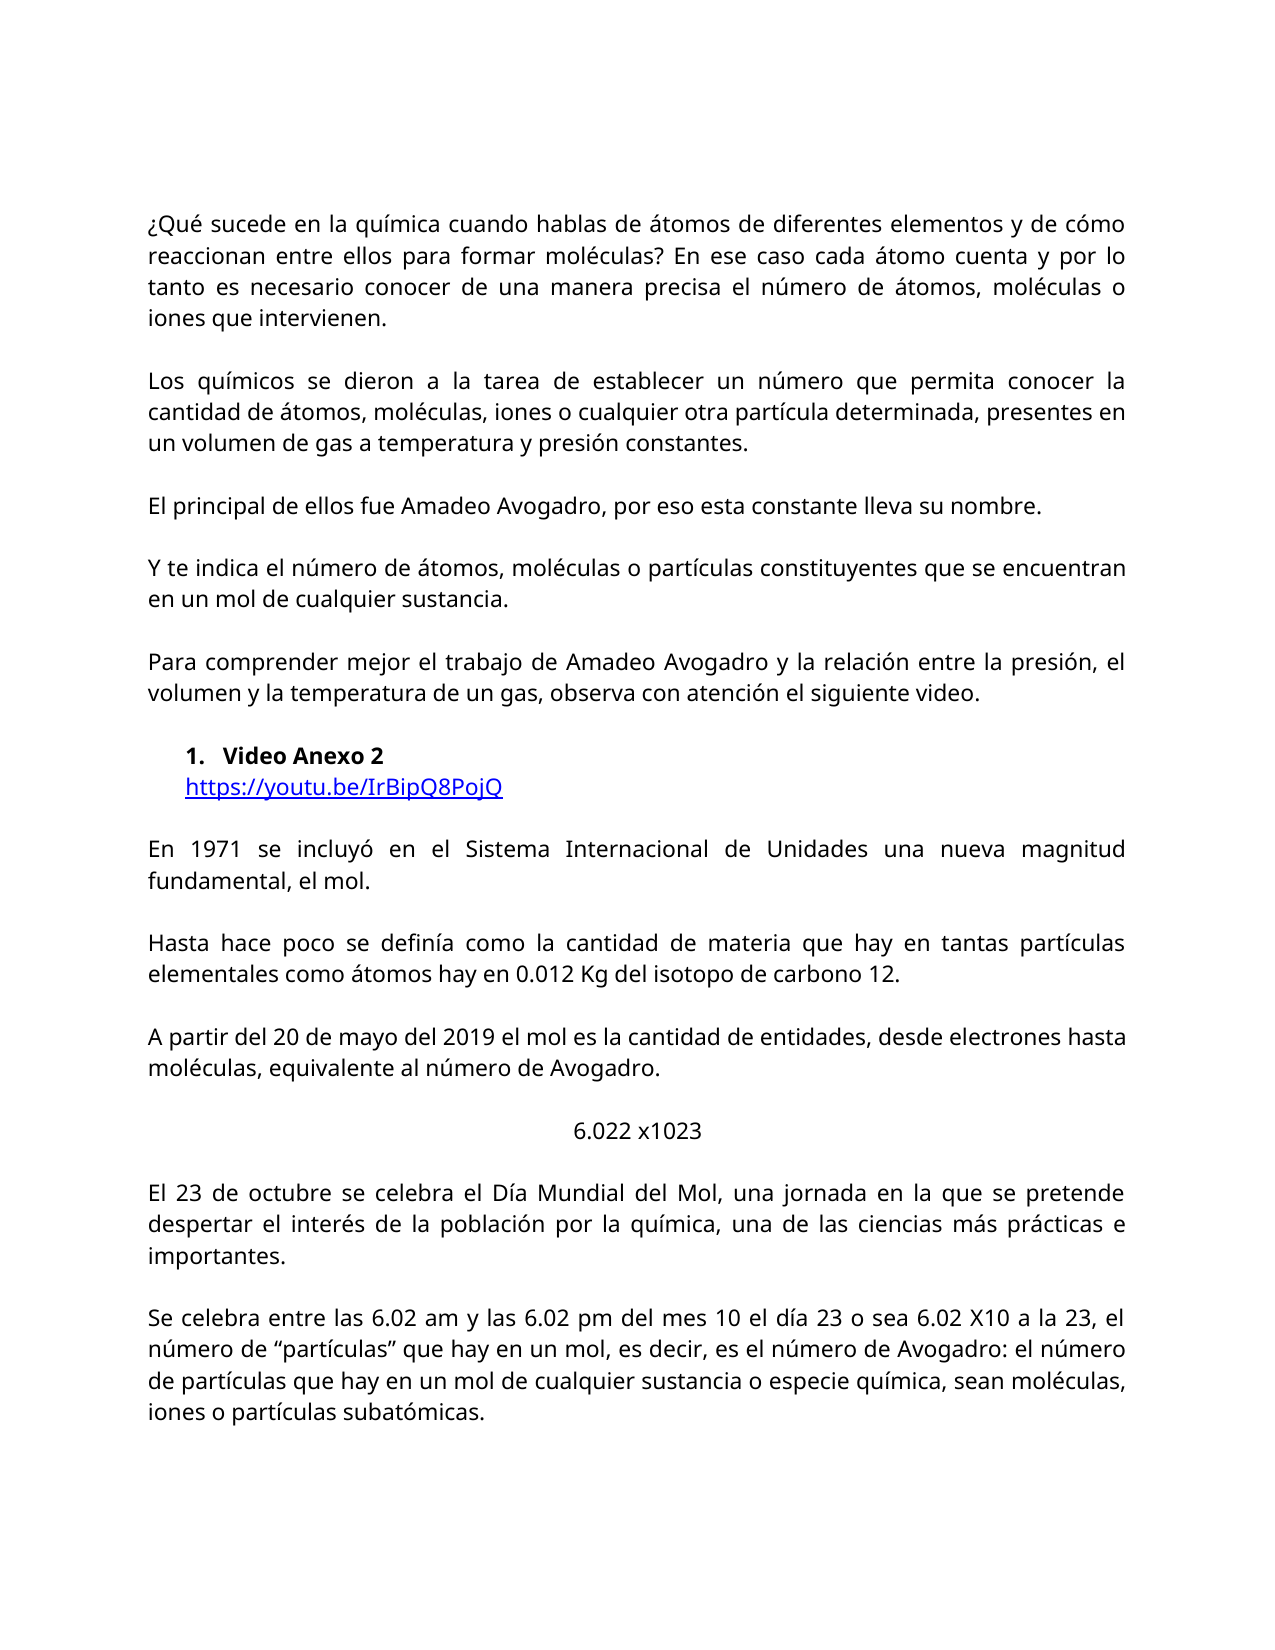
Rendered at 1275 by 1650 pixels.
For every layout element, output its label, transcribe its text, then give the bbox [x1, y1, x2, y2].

text https://youtu.be/IrBipQ8PojQ [185, 771, 1127, 802]
text A partir del 20 de mayo del 2019 el mol es la cantidad de entidades, desde electrones hasta moléculas, equivalente al número de Avogadro. [148, 1021, 1127, 1083]
text En 1971 se incluyó en el Sistema Internacional de Unidades una nueva magnitud fundamental, el mol. [148, 833, 1127, 896]
list Video Anexo 2 [185, 740, 1127, 771]
text Los químicos se dieron a la tarea de establecer un número que permita conocer la cantidad de átomos, moléculas, iones o cualquier otra partícula determinada, presentes en un volumen de gas a temperatura y presión constantes. [148, 365, 1127, 458]
text El 23 de octubre se celebra el Día Mundial del Mol, una jornada en la que se pretende despertar el interés de la población por la química, una de las ciencias más prácticas e importantes. [148, 1177, 1127, 1271]
text Se celebra entre las 6.02 am y las 6.02 pm del mes 10 el día 23 o sea 6.02 X10 a la 23, el número de “partículas” que hay en un mol, es decir, es el número de Avogadro: el número de partículas que hay en un mol de cualquier sustancia o especie química, sean moléculas, iones o partículas subatómicas. [148, 1302, 1127, 1427]
text Hasta hace poco se definía como la cantidad de materia que hay en tantas partículas elementales como átomos hay en 0.012 Kg del isotopo de carbono 12. [148, 927, 1127, 990]
text ¿Qué sucede en la química cuando hablas de átomos de diferentes elementos y de cómo reaccionan entre ellos para formar moléculas? En ese caso cada átomo cuenta y por lo tanto es necesario conocer de una manera precisa el número de átomos, moléculas o iones que intervienen. [148, 208, 1127, 333]
text El principal de ellos fue Amadeo Avogadro, por eso esta constante lleva su nombre. [148, 490, 1127, 521]
text Para comprender mejor el trabajo de Amadeo Avogadro y la relación entre la presión, el volumen y la temperatura de un gas, observa con atención el siguiente video. [148, 646, 1127, 708]
text 6.022 x1023 [148, 1115, 1127, 1146]
text Y te indica el número de átomos, moléculas o partículas constituyentes que se encuentran en un mol de cualquier sustancia. [148, 552, 1127, 615]
